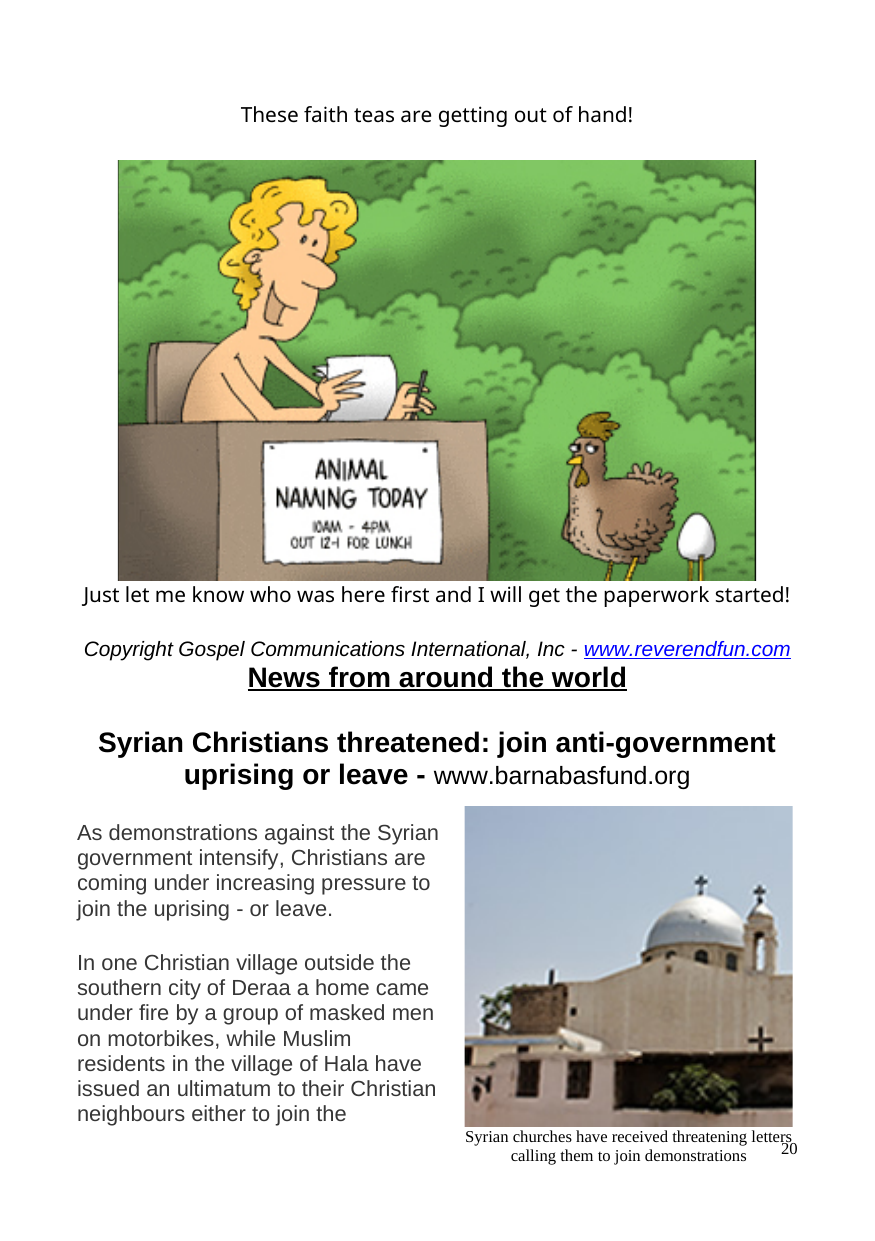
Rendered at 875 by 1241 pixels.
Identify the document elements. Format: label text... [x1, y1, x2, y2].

picture [117, 160, 757, 581]
picture [464, 806, 793, 1127]
text Copyright Gospel Communications International, Inc - www.reverendfun.com [77, 637, 797, 661]
table_cell Syrian churches have received threatening letters calling them to join demonstrations [465, 1127, 793, 1194]
text As demonstrations against the Syrian government intensify, Christians are coming under increasing pressure to join the uprising - or leave. [77, 820, 464, 921]
text Syrian Christians threatened: join anti-government uprising or leave - www.barnabasfund.org [77, 726, 797, 791]
text News from around the world [77, 661, 797, 693]
text These faith teas are getting out of hand! [77, 100, 797, 129]
text Just let me know who was here first and I will get the paperwork started! [77, 580, 797, 609]
